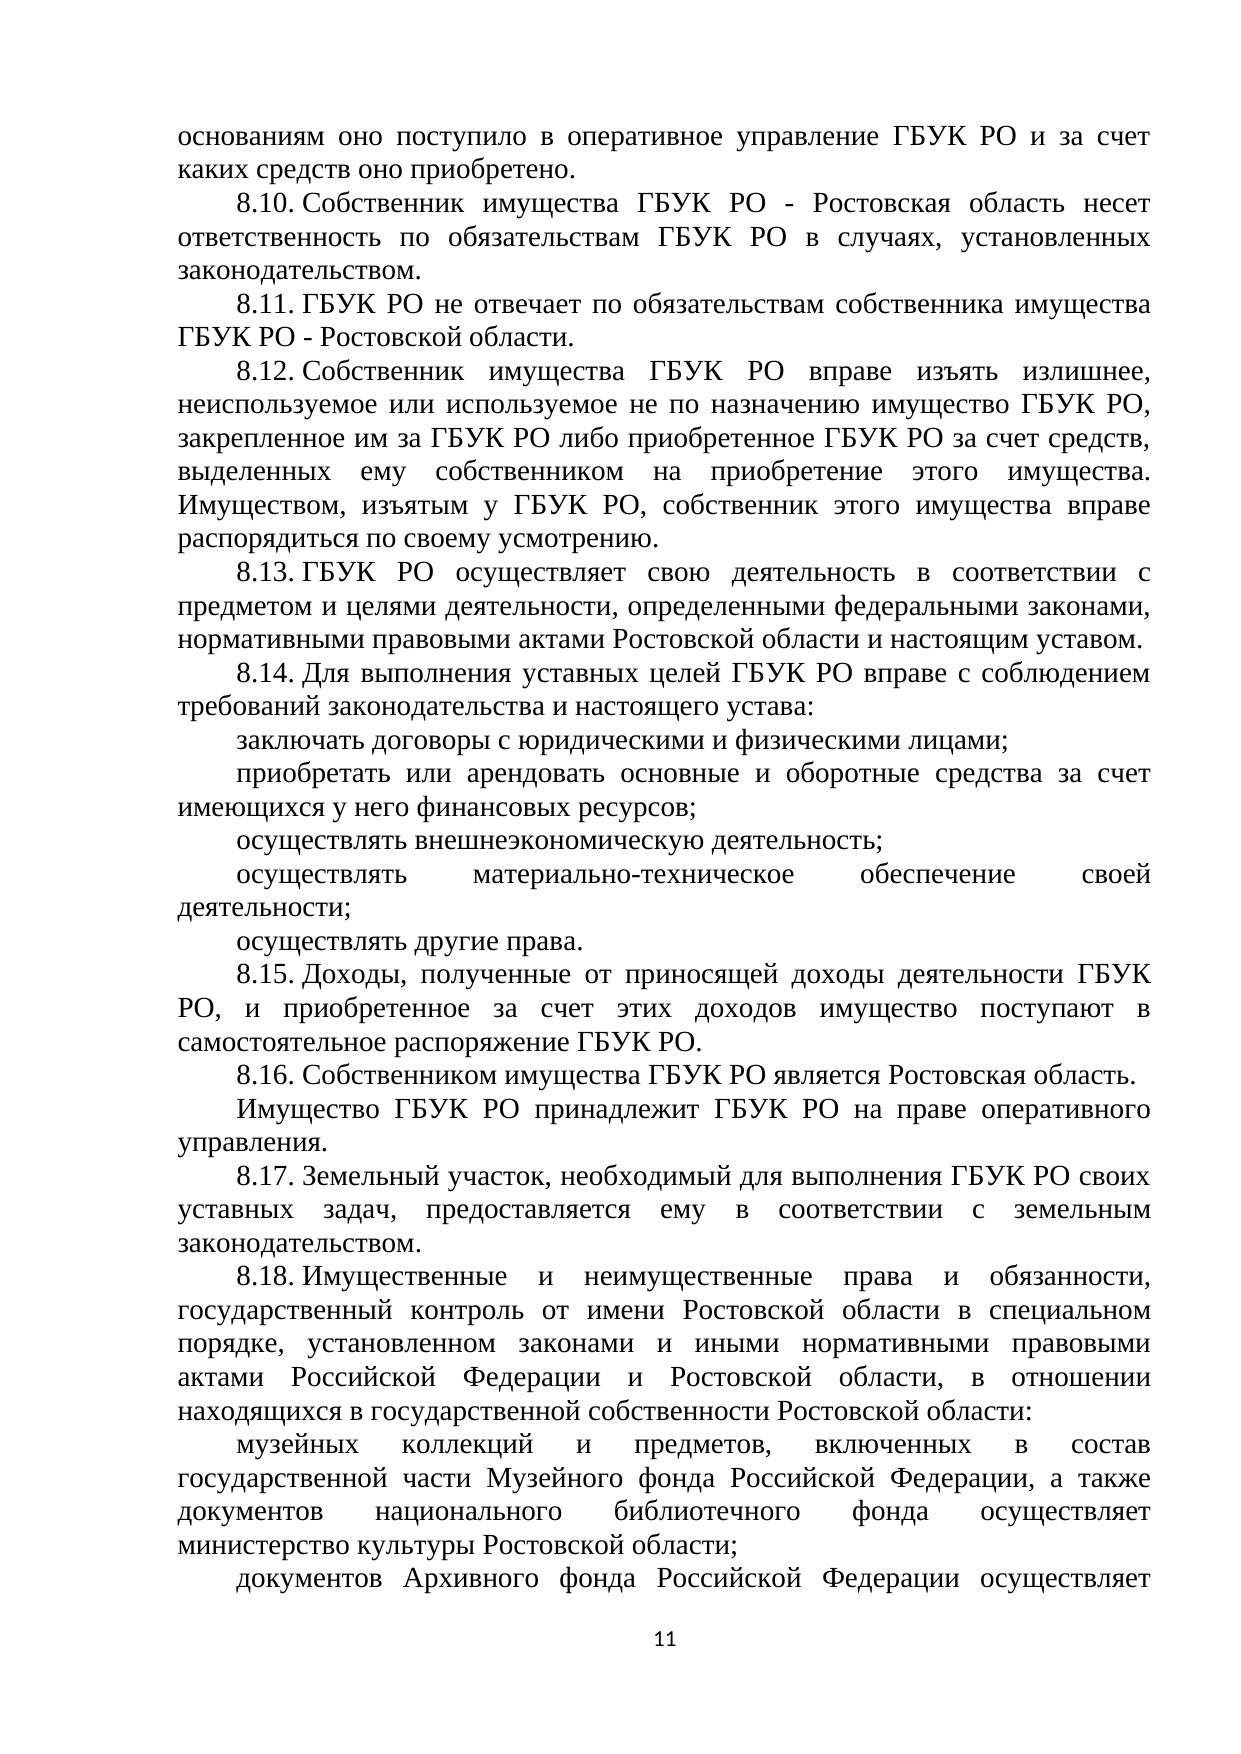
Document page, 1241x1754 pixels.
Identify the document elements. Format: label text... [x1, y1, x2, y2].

text осуществлять внешнеэкономическую деятельность; [177, 822, 1152, 856]
text 8.17. Земельный участок, необходимый для выполнения ГБУК РО своих уставных задач, предоставляется ему в соответствии с земельным законодательством. [177, 1158, 1152, 1258]
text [177, 118, 1152, 185]
text 8.18. Имущественные и неимущественные права и обязанности, государственный контроль от имени Ростовской области в специальном порядке, установленном законами и иными нормативными правовыми актами Российской Федерации и Ростовской области, в отношении находящихся в государственной собственности Ростовской области: [177, 1258, 1152, 1426]
text 8.12. Собственник имущества ГБУК РО вправе изъять излишнее, неиспользуемое или используемое не по назначению имущество ГБУК РО, закрепленное им за ГБУК РО либо приобретенное ГБУК РО за счет средств, выделенных ему собственником на приобретение этого имущества. Имуществом, изъятым у ГБУК РО, собственник этого имущества вправе распорядиться по своему усмотрению. [177, 353, 1152, 554]
text осуществлять материально-техническое обеспечение своей деятельности; [177, 856, 1152, 923]
text Имущество ГБУК РО принадлежит ГБУК РО на праве оперативного управления. [177, 1091, 1152, 1158]
text заключать договоры с юридическими и физическими лицами; [177, 722, 1152, 755]
text осуществлять другие права. [177, 923, 1152, 957]
text 8.15. Доходы, полученные от приносящей доходы деятельности ГБУК РО, и приобретенное за счет этих доходов имущество поступают в самостоятельное распоряжение ГБУК РО. [177, 957, 1152, 1057]
text 8.11. ГБУК РО не отвечает по обязательствам собственника имущества ГБУК РО - Ростовской области. [177, 286, 1152, 353]
text приобретать или арендовать основные и оборотные средства за счет имеющихся у него финансовых ресурсов; [177, 755, 1152, 822]
text 8.16. Собственником имущества ГБУК РО является Ростовская область. [177, 1057, 1152, 1091]
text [177, 1560, 1152, 1594]
text музейных коллекций и предметов, включенных в состав государственной части Музейного фонда Российской Федерации, а также документов национального библиотечного фонда осуществляет министерство культуры Ростовской области; [177, 1426, 1152, 1560]
text 8.13. ГБУК РО осуществляет свою деятельность в соответствии с предметом и целями деятельности, определенными федеральными законами, нормативными правовыми актами Ростовской области и настоящим уставом. [177, 554, 1152, 655]
text 8.10. Собственник имущества ГБУК РО - Ростовская область несет ответственность по обязательствам ГБУК РО в случаях, установленных законодательством. [177, 185, 1152, 286]
text 8.14. Для выполнения уставных целей ГБУК РО вправе с соблюдением требований законодательства и настоящего устава: [177, 655, 1152, 722]
